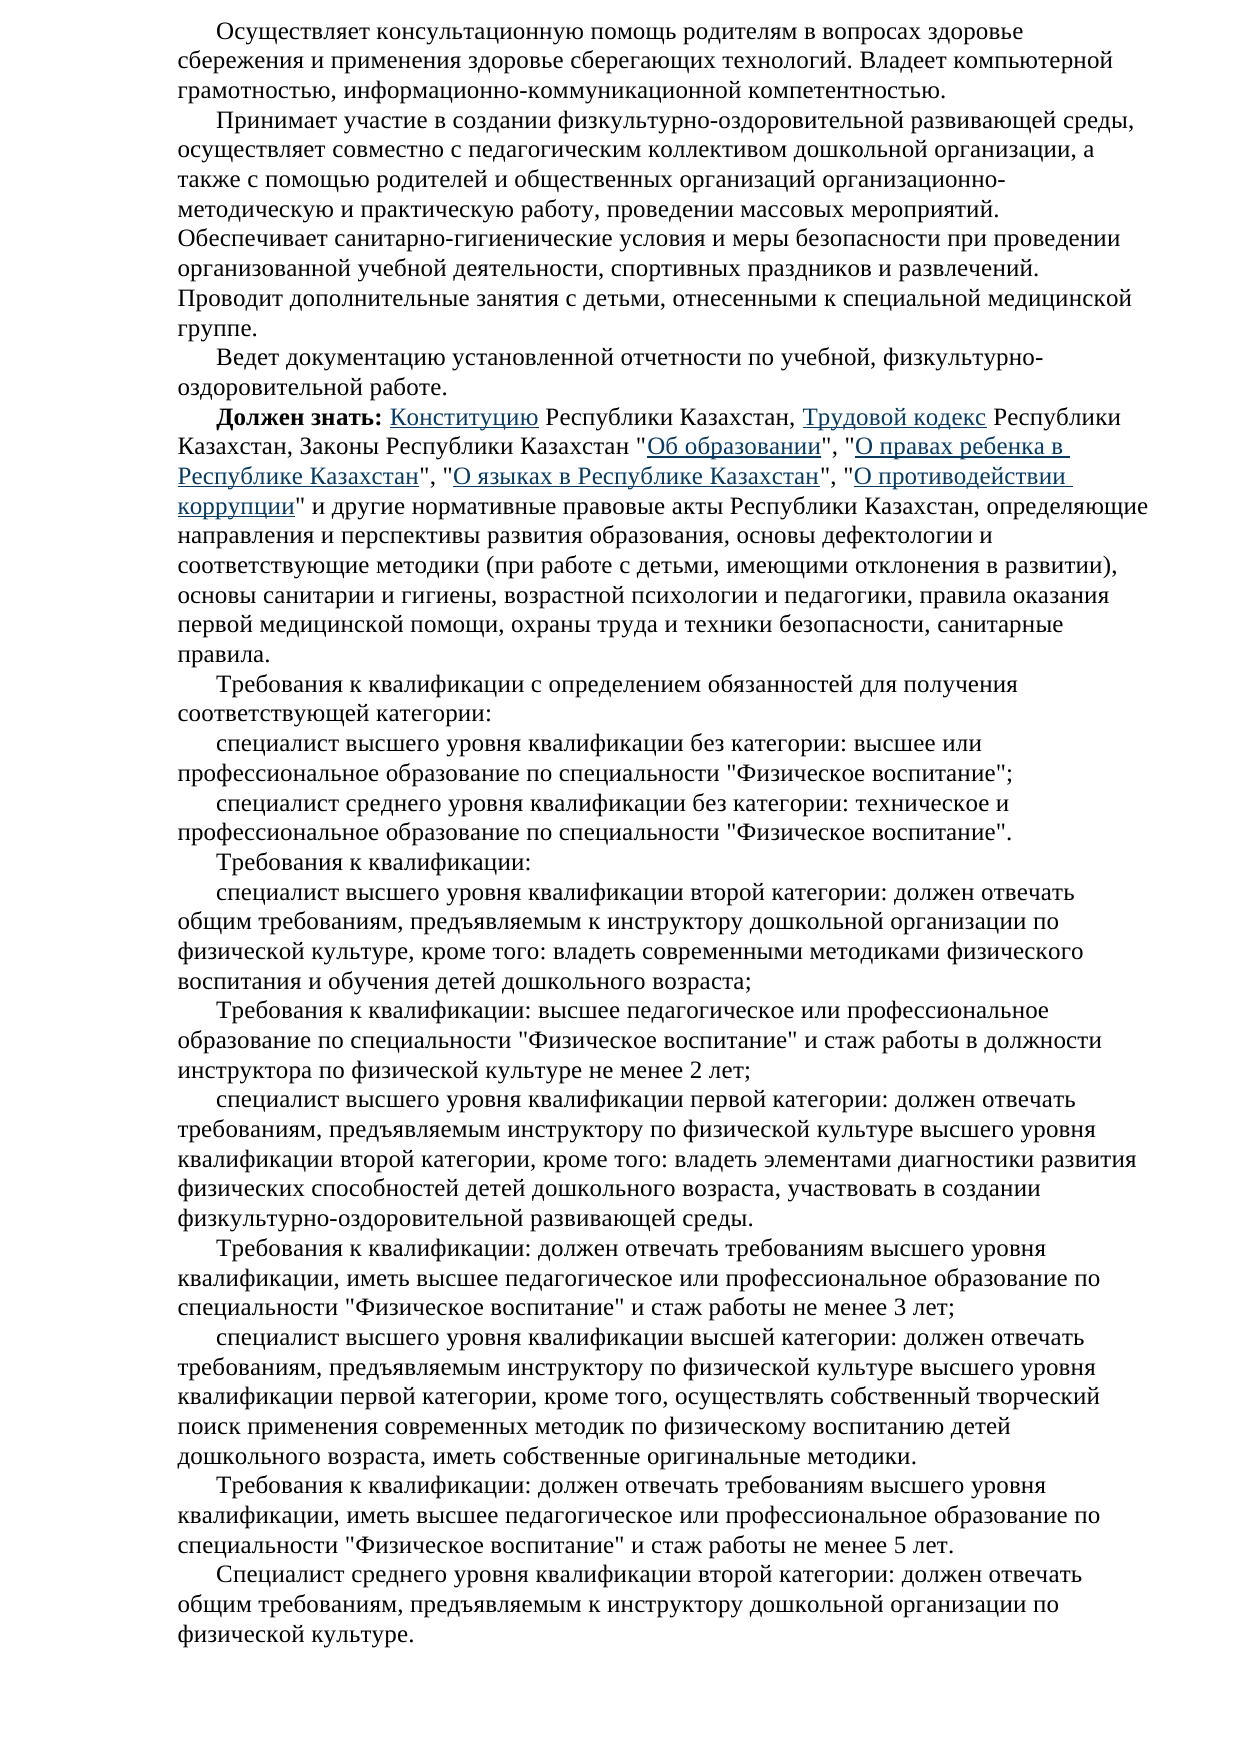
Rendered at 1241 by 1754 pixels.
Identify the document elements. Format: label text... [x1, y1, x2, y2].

text специалист высшего уровня квалификации без категории: высшее или профессиональное образование по специальности "Физическое воспитание"; [177, 727, 1152, 787]
text Требования к квалификации: высшее педагогическое или профессиональное образование по специальности "Физическое воспитание" и стаж работы в должности инструктора по физической культуре не менее 2 лет; [177, 994, 1152, 1083]
text Осуществляет консультационную помощь родителям в вопросах здоровье сбережения и применения здоровье сберегающих технологий. Владеет компьютерной грамотностью, информационно-коммуникационной компетентностью. [177, 15, 1152, 104]
text Должен знать: Конституцию Республики Казахстан, Трудовой кодекс Республики Казахстан, Законы Республики Казахстан "Об образовании", "О правах ребенка в Республике Казахстан", "О языках в Республике Казахстан", "О противодействии коррупции" и другие нормативные правовые акты Республики Казахстан, определяющие направления и перспективы развития образования, основы дефектологии и соответствующие методики (при работе с детьми, имеющими отклонения в развитии), основы санитарии и гигиены, возрастной психологии и педагогики, правила оказания первой медицинской помощи, охраны труда и техники безопасности, санитарные правила. [177, 401, 1152, 668]
text Требования к квалификации с определением обязанностей для получения соответствующей категории: [177, 668, 1152, 727]
text Требования к квалификации: должен отвечать требованиям высшего уровня квалификации, иметь высшее педагогическое или профессиональное образование по специальности "Физическое воспитание" и стаж работы не менее 5 лет. [177, 1469, 1152, 1558]
text Ведет документацию установленной отчетности по учебной, физкультурно-оздоровительной работе. [177, 341, 1152, 401]
text специалист высшего уровня квалификации высшей категории: должен отвечать требованиям, предъявляемым инструктору по физической культуре высшего уровня квалификации первой категории, кроме того, осуществлять собственный творческий поиск применения современных методик по физическому воспитанию детей дошкольного возраста, иметь собственные оригинальные методики. [177, 1321, 1152, 1469]
text специалист среднего уровня квалификации без категории: техническое и профессиональное образование по специальности "Физическое воспитание". [177, 787, 1152, 846]
text специалист высшего уровня квалификации второй категории: должен отвечать общим требованиям, предъявляемым к инструктору дошкольной организации по физической культуре, кроме того: владеть современными методиками физического воспитания и обучения детей дошкольного возраста; [177, 876, 1152, 994]
text специалист высшего уровня квалификации первой категории: должен отвечать требованиям, предъявляемым инструктору по физической культуре высшего уровня квалификации второй категории, кроме того: владеть элементами диагностики развития физических способностей детей дошкольного возраста, участвовать в создании физкультурно-оздоровительной развивающей среды. [177, 1083, 1152, 1232]
text Специалист среднего уровня квалификации второй категории: должен отвечать общим требованиям, предъявляемым к инструктору дошкольной организации по физической культуре. [177, 1558, 1152, 1648]
text Требования к квалификации: должен отвечать требованиям высшего уровня квалификации, иметь высшее педагогическое или профессиональное образование по специальности "Физическое воспитание" и стаж работы не менее 3 лет; [177, 1232, 1152, 1321]
text Принимает участие в создании физкультурно-оздоровительной развивающей среды, осуществляет совместно с педагогическим коллективом дошкольной организации, а также с помощью родителей и общественных организаций организационно-методическую и практическую работу, проведении массовых мероприятий. Обеспечивает санитарно-гигиенические условия и меры безопасности при проведении организованной учебной деятельности, спортивных праздников и развлечений. Проводит дополнительные занятия с детьми, отнесенными к специальной медицинской группе. [177, 104, 1152, 341]
text Требования к квалификации: [177, 846, 1152, 876]
